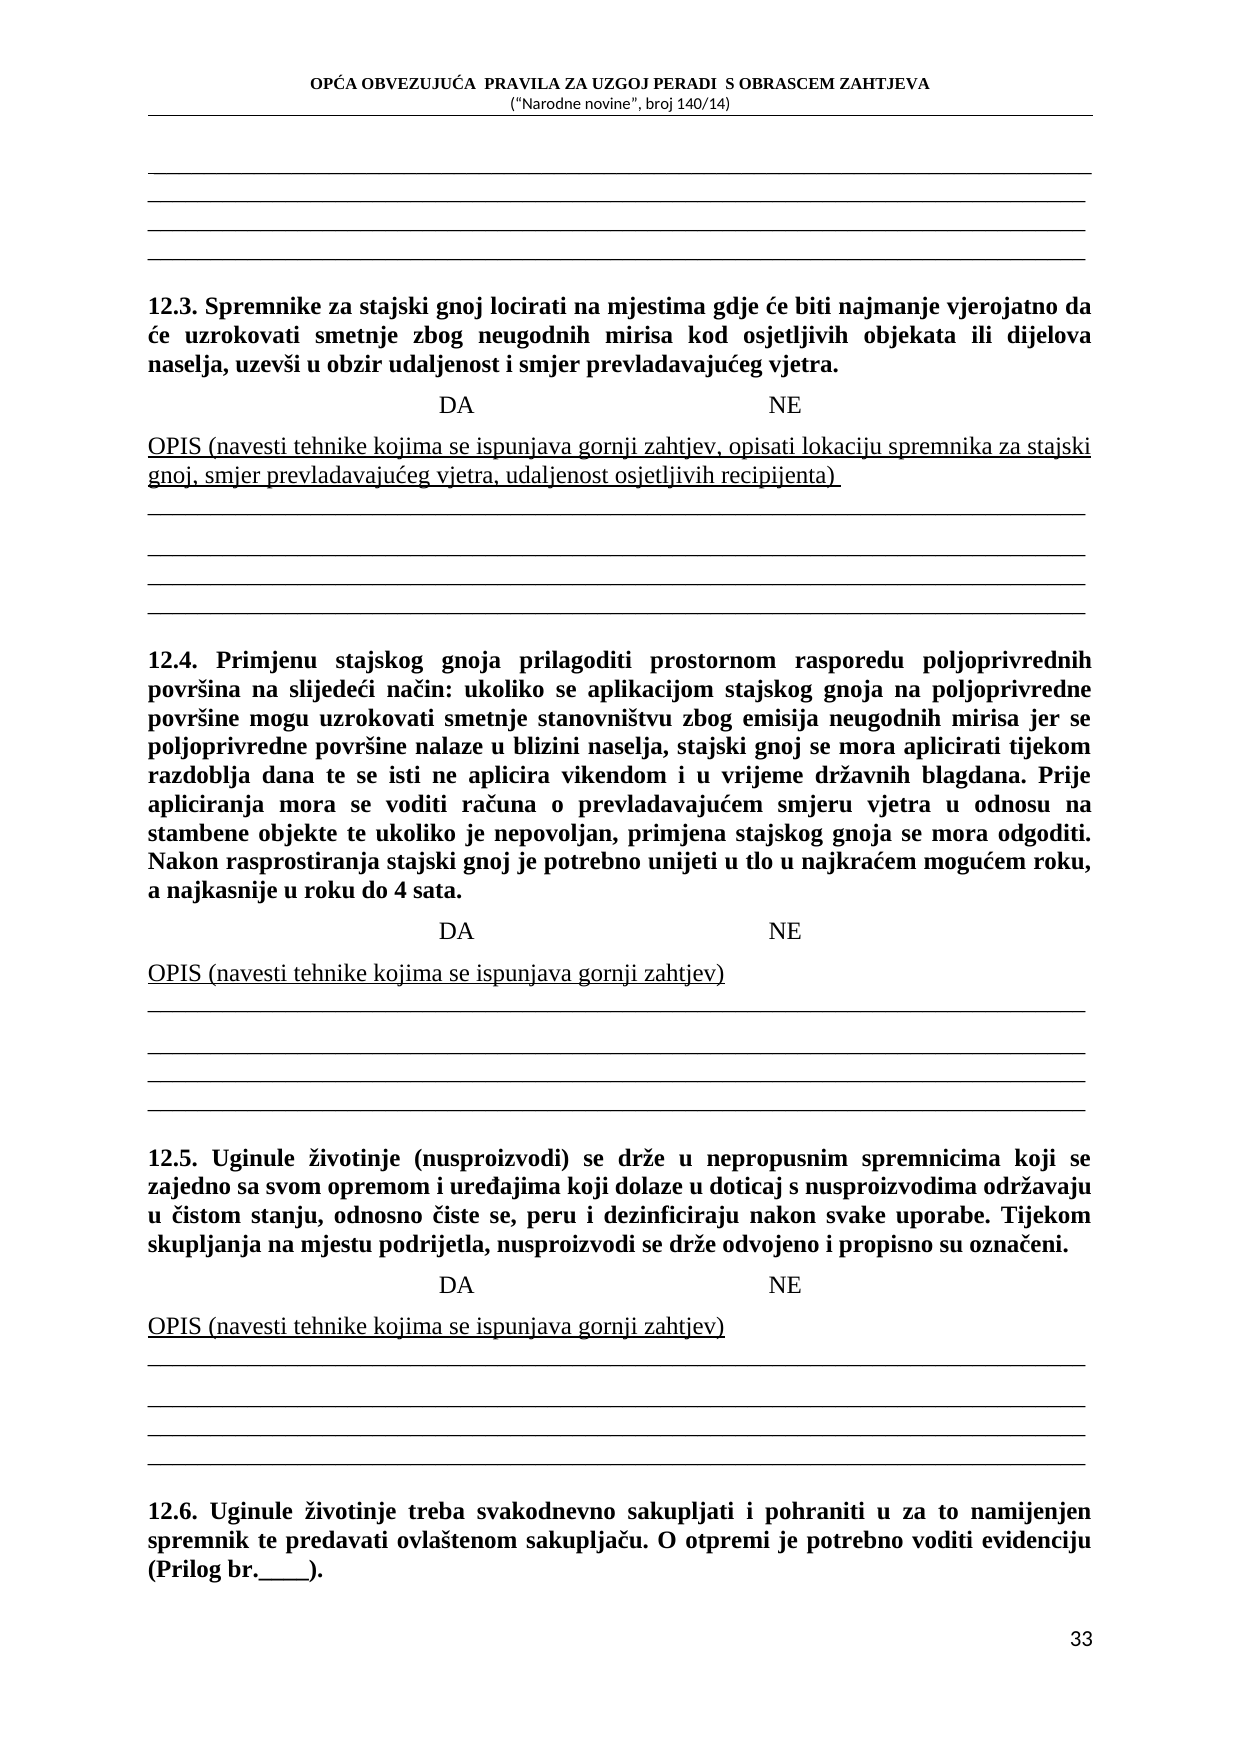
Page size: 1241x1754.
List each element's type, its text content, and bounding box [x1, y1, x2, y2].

text ___________________________________________________________________________ [148, 176, 1093, 205]
text 12.3. Spremnike za stajski gnoj locirati na mjestima gdje će biti najmanje vjerojatno da će uzrokovati smetnje zbog neugodnih mirisa kod osjetljivih objekata ili dijelova naselja, uzevši u obzir udaljenost i smjer prevladavajućeg vjetra. [148, 291, 1093, 378]
text 12.5. Uginule životinje (nusproizvodi) se drže u nepropusnim spremnicima koji se zajedno sa svom opremom i uređajima koji dolaze u doticaj s nusproizvodima održavaju u čistom stanju, odnosno čiste se, peru i dezinficiraju nakon svake uporabe. Tijekom skupljanja na mjestu podrijetla, nusproizvodi se drže odvojeno i propisno su označeni. [148, 1143, 1093, 1258]
text ___________________________________________________________________________ [148, 1028, 1093, 1056]
text ___________________________________________________________________________ [148, 1410, 1093, 1439]
text ___________________________________________________________________________ [148, 1439, 1093, 1468]
text ___________________________________________________________________________ [148, 234, 1093, 263]
text ___________________________________________________________________________ [148, 530, 1093, 559]
text DA NE [148, 1270, 1093, 1299]
text ___________________________________________________________________________ [148, 588, 1093, 616]
text ___________________________________________________________________________ [148, 148, 1093, 176]
text DA NE [148, 916, 1093, 945]
text ___________________________________________________________________________ [148, 559, 1093, 588]
text ___________________________________________________________________________ [148, 205, 1093, 234]
text ___________________________________________________________________________ [148, 1085, 1093, 1114]
text OPIS (navesti tehnike kojima se ispunjava gornji zahtjev) ___________________________________________________________________________ [148, 958, 1093, 1015]
text 12.4. Primjenu stajskog gnoja prilagoditi prostornom rasporedu poljoprivrednih površina na slijedeći način: ukoliko se aplikacijom stajskog gnoja na poljoprivredne površine mogu uzrokovati smetnje stanovništvu zbog emisija neugodnih mirisa jer se poljoprivredne površine nalaze u blizini naselja, stajski gnoj se mora aplicirati tijekom razdoblja dana te se isti ne aplicira vikendom i u vrijeme državnih blagdana. Prije apliciranja mora se voditi računa o prevladavajućem smjeru vjetra u odnosu na stambene objekte te ukoliko je nepovoljan, primjena stajskog gnoja se mora odgoditi. Nakon rasprostiranja stajski gnoj je potrebno unijeti u tlo u najkraćem mogućem roku, a najkasnije u roku do 4 sata. [148, 645, 1093, 904]
text OPIS (navesti tehnike kojima se ispunjava gornji zahtjev, opisati lokaciju spremnika za stajski gnoj, smjer prevladavajućeg vjetra, udaljenost osjetljivih recipijenta) ___________________________________________________________________________ [148, 431, 1093, 518]
text ___________________________________________________________________________ [148, 1381, 1093, 1410]
text ___________________________________________________________________________ [148, 1056, 1093, 1085]
text DA NE [148, 390, 1093, 419]
text OPIS (navesti tehnike kojima se ispunjava gornji zahtjev) ___________________________________________________________________________ [148, 1311, 1093, 1369]
text 12.6. Uginule životinje treba svakodnevno sakupljati i pohraniti u za to namijenjen spremnik te predavati ovlaštenom sakupljaču. O otpremi je potrebno voditi evidenciju (Prilog br.____). [148, 1496, 1093, 1583]
